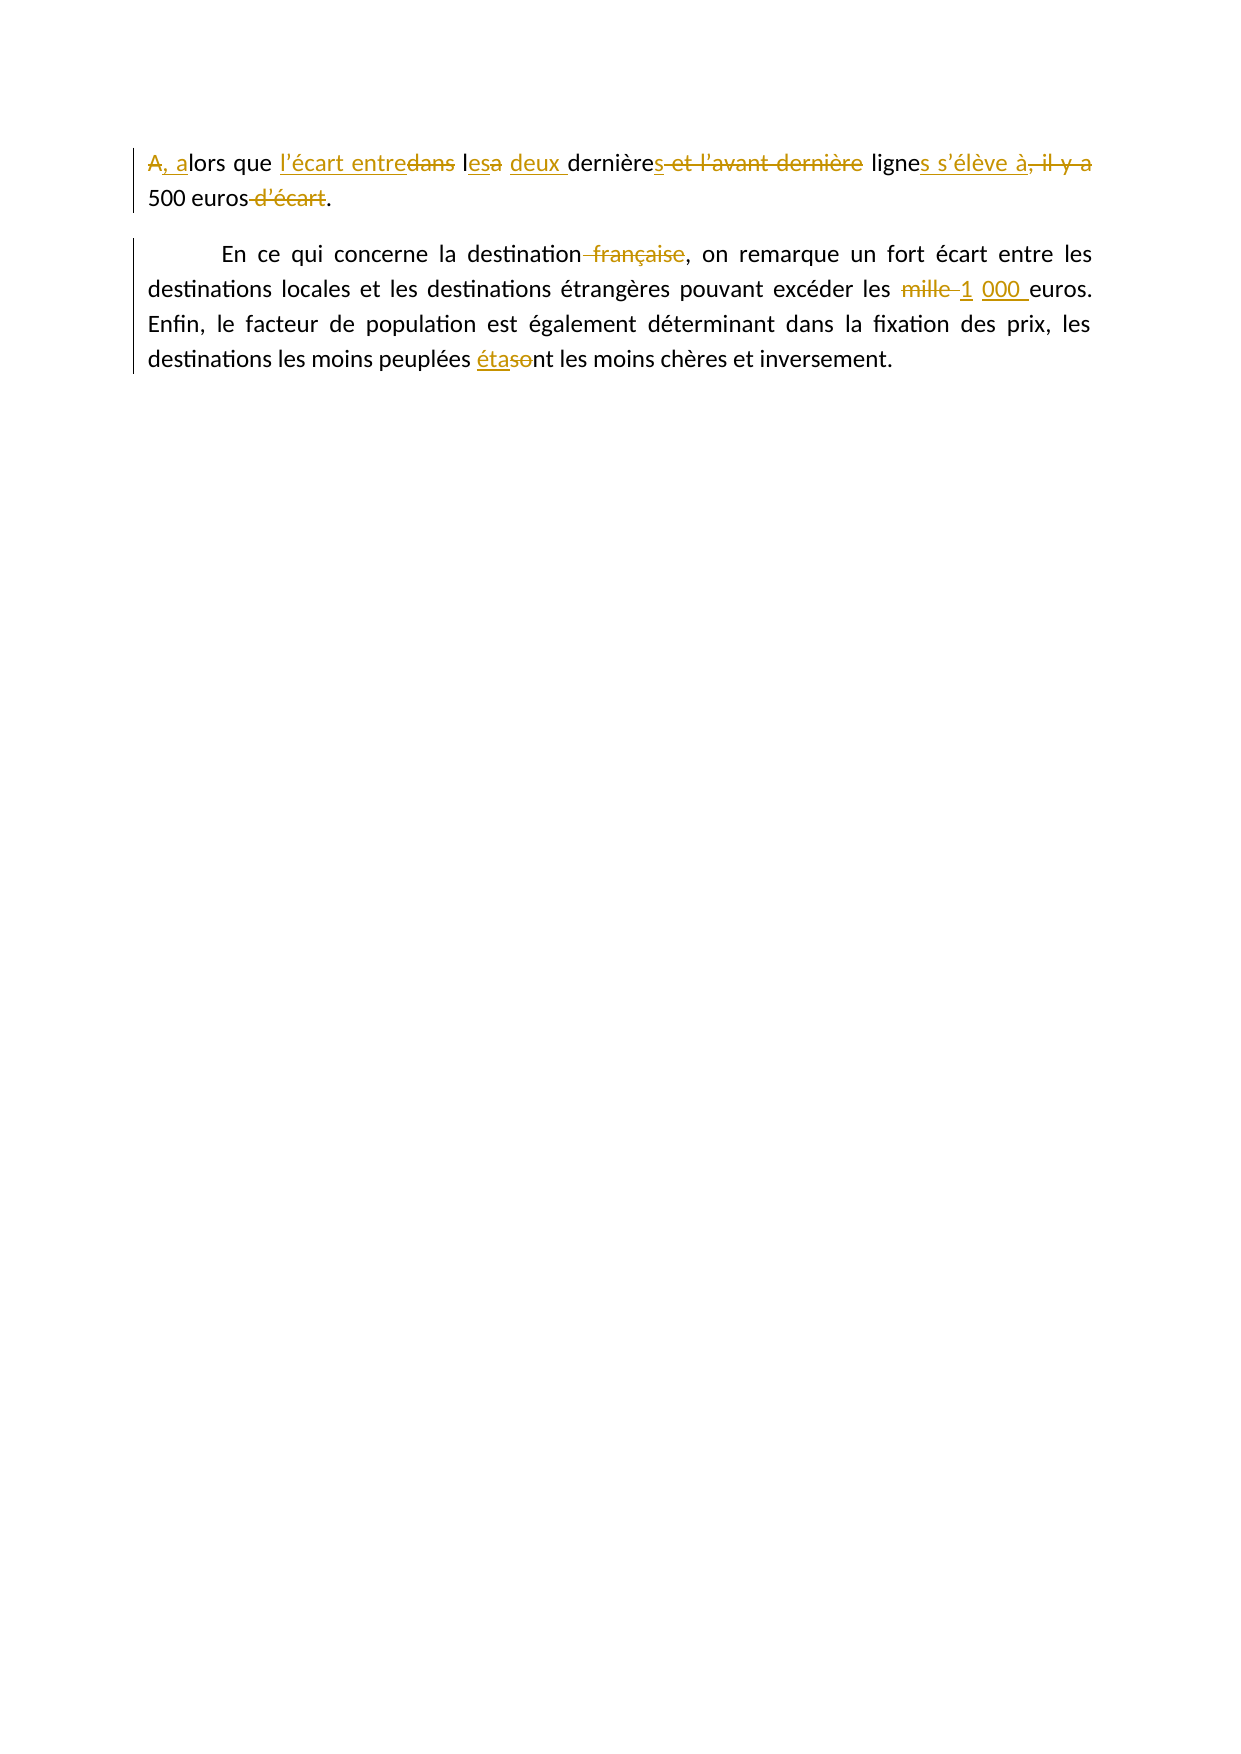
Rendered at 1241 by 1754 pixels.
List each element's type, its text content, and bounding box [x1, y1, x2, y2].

text En ce qui concerne la destination, on remarque un fort écart entre les destinations locales et les destinations étrangères pouvant excéder les euros. Enfin, le facteur de population est également déterminant dans la fixation des prix, les destinations les moins peuplées nt les moins chères et inversement. [148, 238, 1093, 374]
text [148, 148, 1093, 213]
